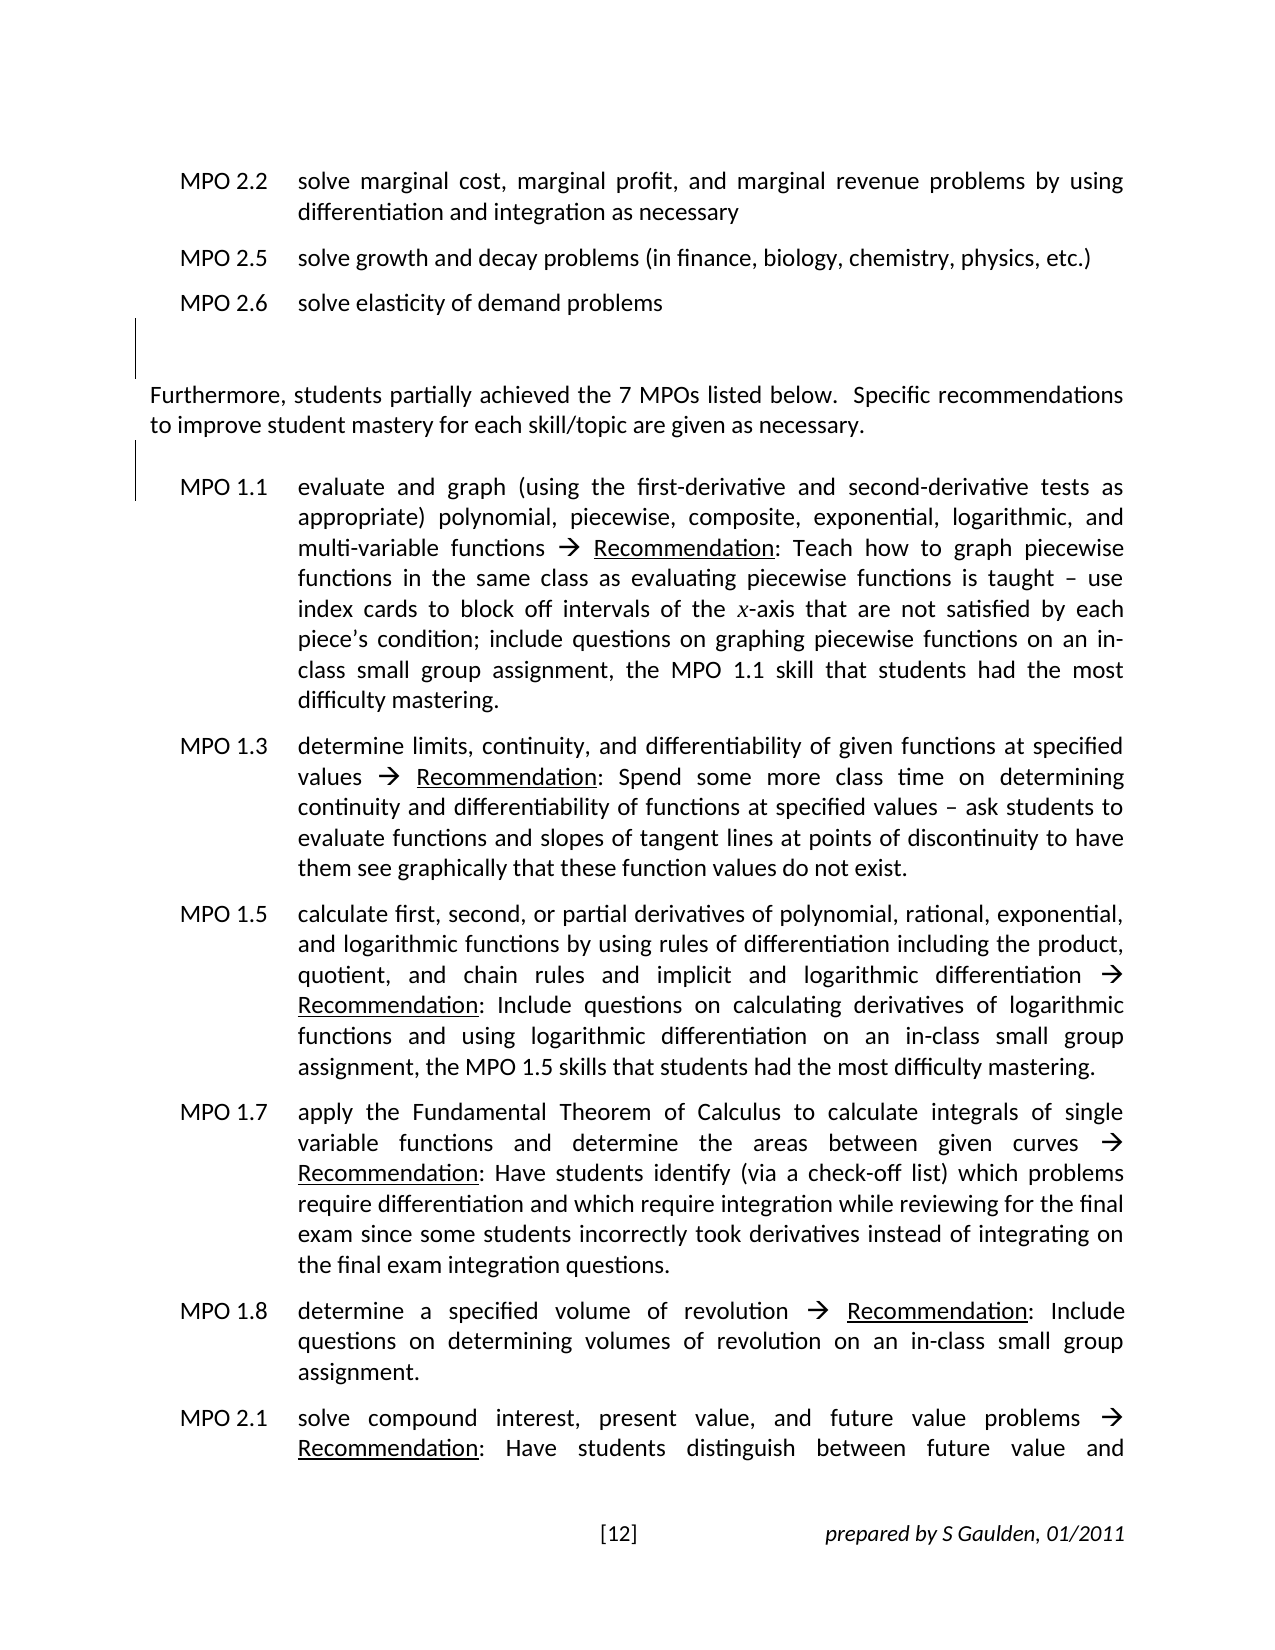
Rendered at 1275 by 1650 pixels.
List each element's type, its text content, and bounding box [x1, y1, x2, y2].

text MPO 1.5 calculate first, second, or partial derivatives of polynomial, rational, exponential, and logarithmic functions by using rules of differentiation including the product, quotient, and chain rules and implicit and logarithmic differentiation Recommendation: Include questions on calculating derivatives of logarithmic functions and using logarithmic differentiation on an in-class small group assignment, the MPO 1.5 skills that students had the most difficulty mastering. [179, 898, 1125, 1081]
text MPO 1.7 apply the Fundamental Theorem of Calculus to calculate integrals of single variable functions and determine the areas between given curves Recommendation: Have students identify (via a check-off list) which problems require differentiation and which require integration while reviewing for the final exam since some students incorrectly took derivatives instead of integrating on the final exam integration questions. [179, 1096, 1125, 1279]
text MPO 2.5 solve growth and decay problems (in finance, biology, chemistry, physics, etc.) [179, 242, 1125, 272]
text MPO 2.2 solve marginal cost, marginal profit, and marginal revenue problems by using differentiation and integration as necessary [179, 165, 1125, 226]
text Furthermore, students partially achieved the 7 MPOs listed below. Specific recommendations to improve student mastery for each skill/topic are given as necessary. [150, 379, 1125, 440]
text MPO 2.6 solve elasticity of demand problems [179, 287, 1125, 318]
text MPO 1.1 evaluate and graph (using the first-derivative and second-derivative tests as appropriate) polynomial, piecewise, composite, exponential, logarithmic, and multi-variable functions Recommendation: Teach how to graph piecewise functions in the same class as evaluating piecewise functions is taught – use index cards to block off intervals of the x-axis that are not satisfied by each piece’s condition; include questions on graphing piecewise functions on an in-class small group assignment, the MPO 1.1 skill that students had the most difficulty mastering. [179, 471, 1125, 715]
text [179, 1402, 1125, 1463]
text MPO 1.8 determine a specified volume of revolution Recommendation: Include questions on determining volumes of revolution on an in-class small group assignment. [179, 1295, 1125, 1386]
text MPO 1.3 determine limits, continuity, and differentiability of given functions at specified values Recommendation: Spend some more class time on determining continuity and differentiability of functions at specified values – ask students to evaluate functions and slopes of tangent lines at points of discontinuity to have them see graphically that these function values do not exist. [179, 730, 1125, 883]
